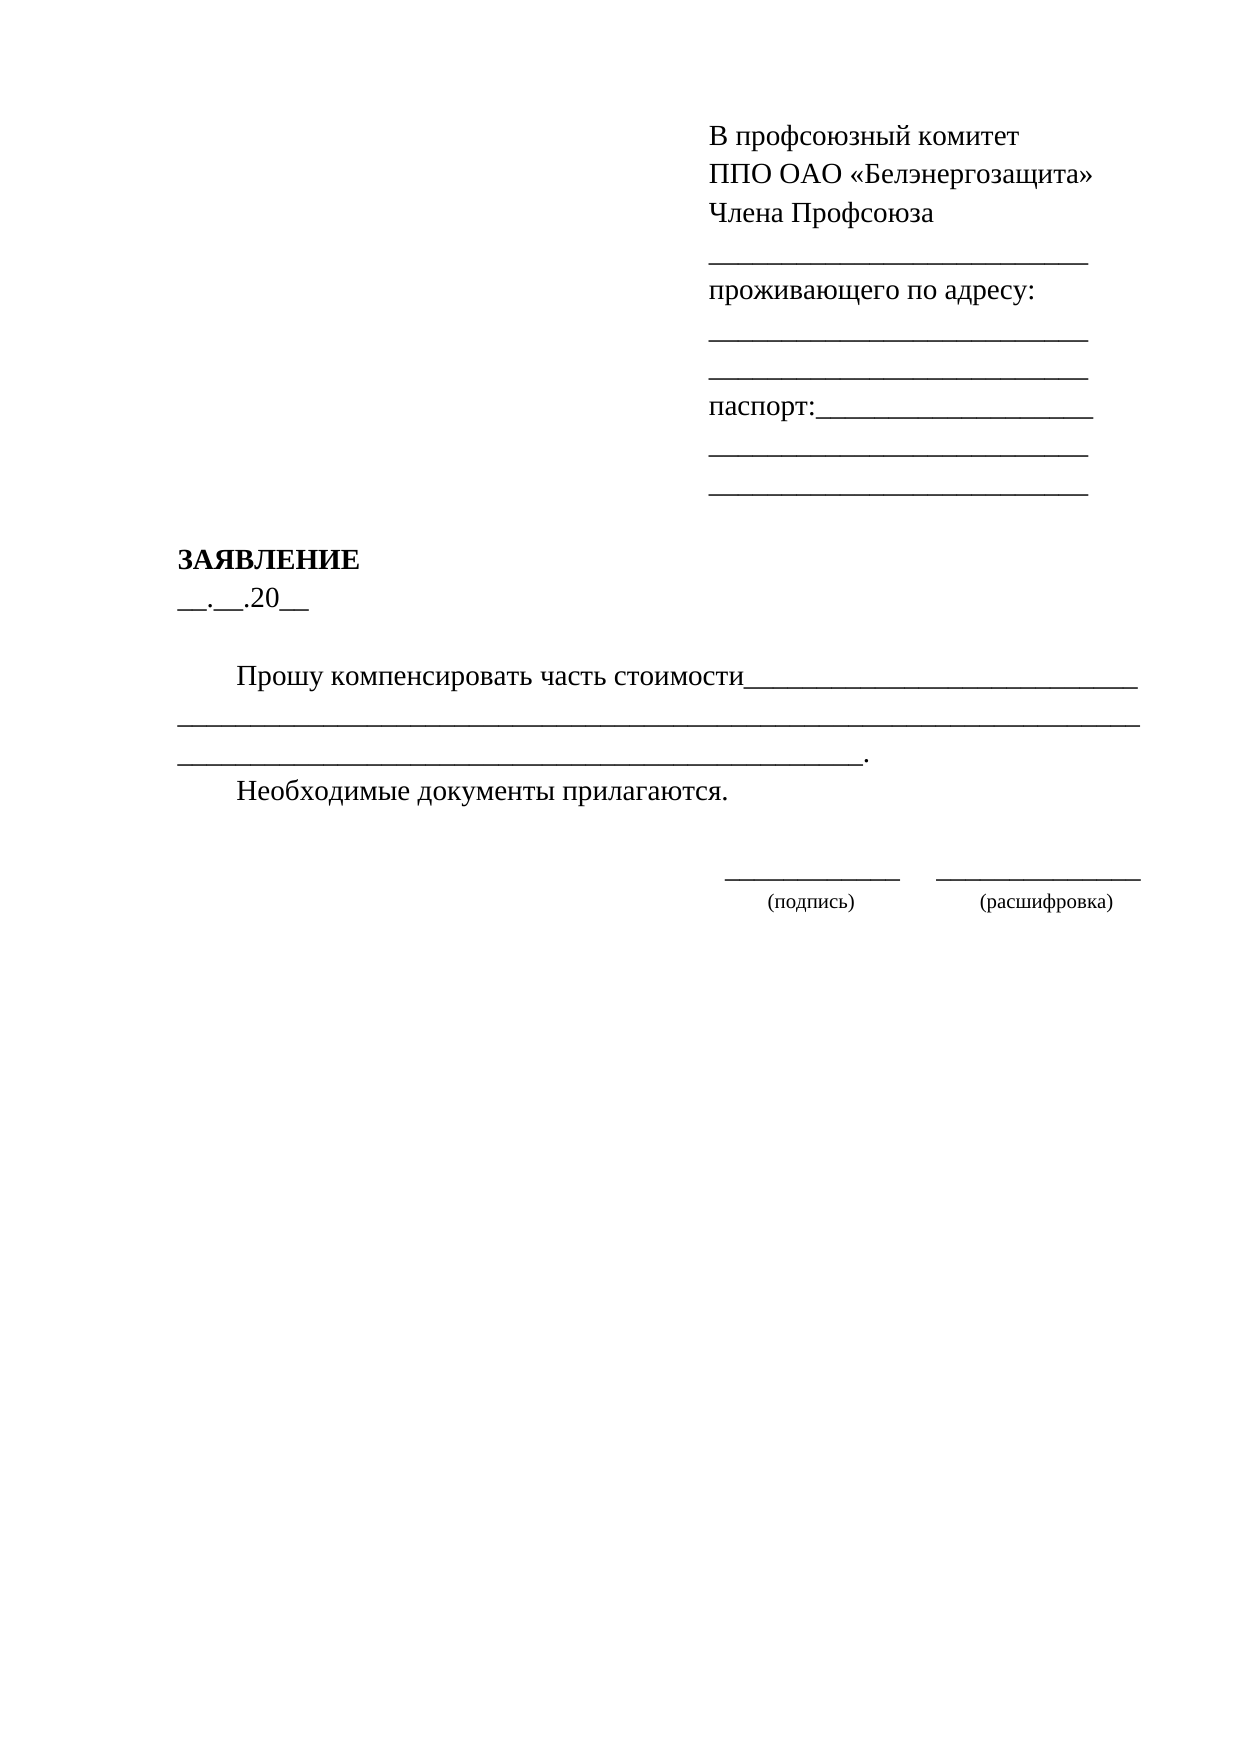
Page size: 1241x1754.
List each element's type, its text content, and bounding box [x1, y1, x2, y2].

text _________________________________________________________________________________________________________________. [177, 696, 1152, 768]
text ЗАЯВЛЕНИЕ [177, 542, 1152, 576]
text ППО ОАО «Белэнергозащита» [177, 157, 1152, 190]
text Члена Профсоюза [177, 195, 1152, 229]
text В профсоюзный комитет [177, 118, 1152, 152]
text Прошу компенсировать часть стоимости___________________________ [177, 658, 1152, 691]
text __________________________ [177, 426, 1152, 460]
text Необходимые документы прилагаются. [177, 773, 1152, 807]
text паспорт:___________________ [177, 388, 1152, 421]
text (подпись) (расшифровка) [177, 889, 1152, 913]
text ____________ ______________ [177, 850, 1152, 884]
text __________________________ [177, 311, 1152, 344]
text __________________________ [177, 465, 1152, 498]
text __.__.20__ [177, 581, 1152, 614]
text __________________________ [177, 234, 1152, 267]
text __________________________ [177, 349, 1152, 383]
text проживающего по адресу: [177, 272, 1152, 306]
